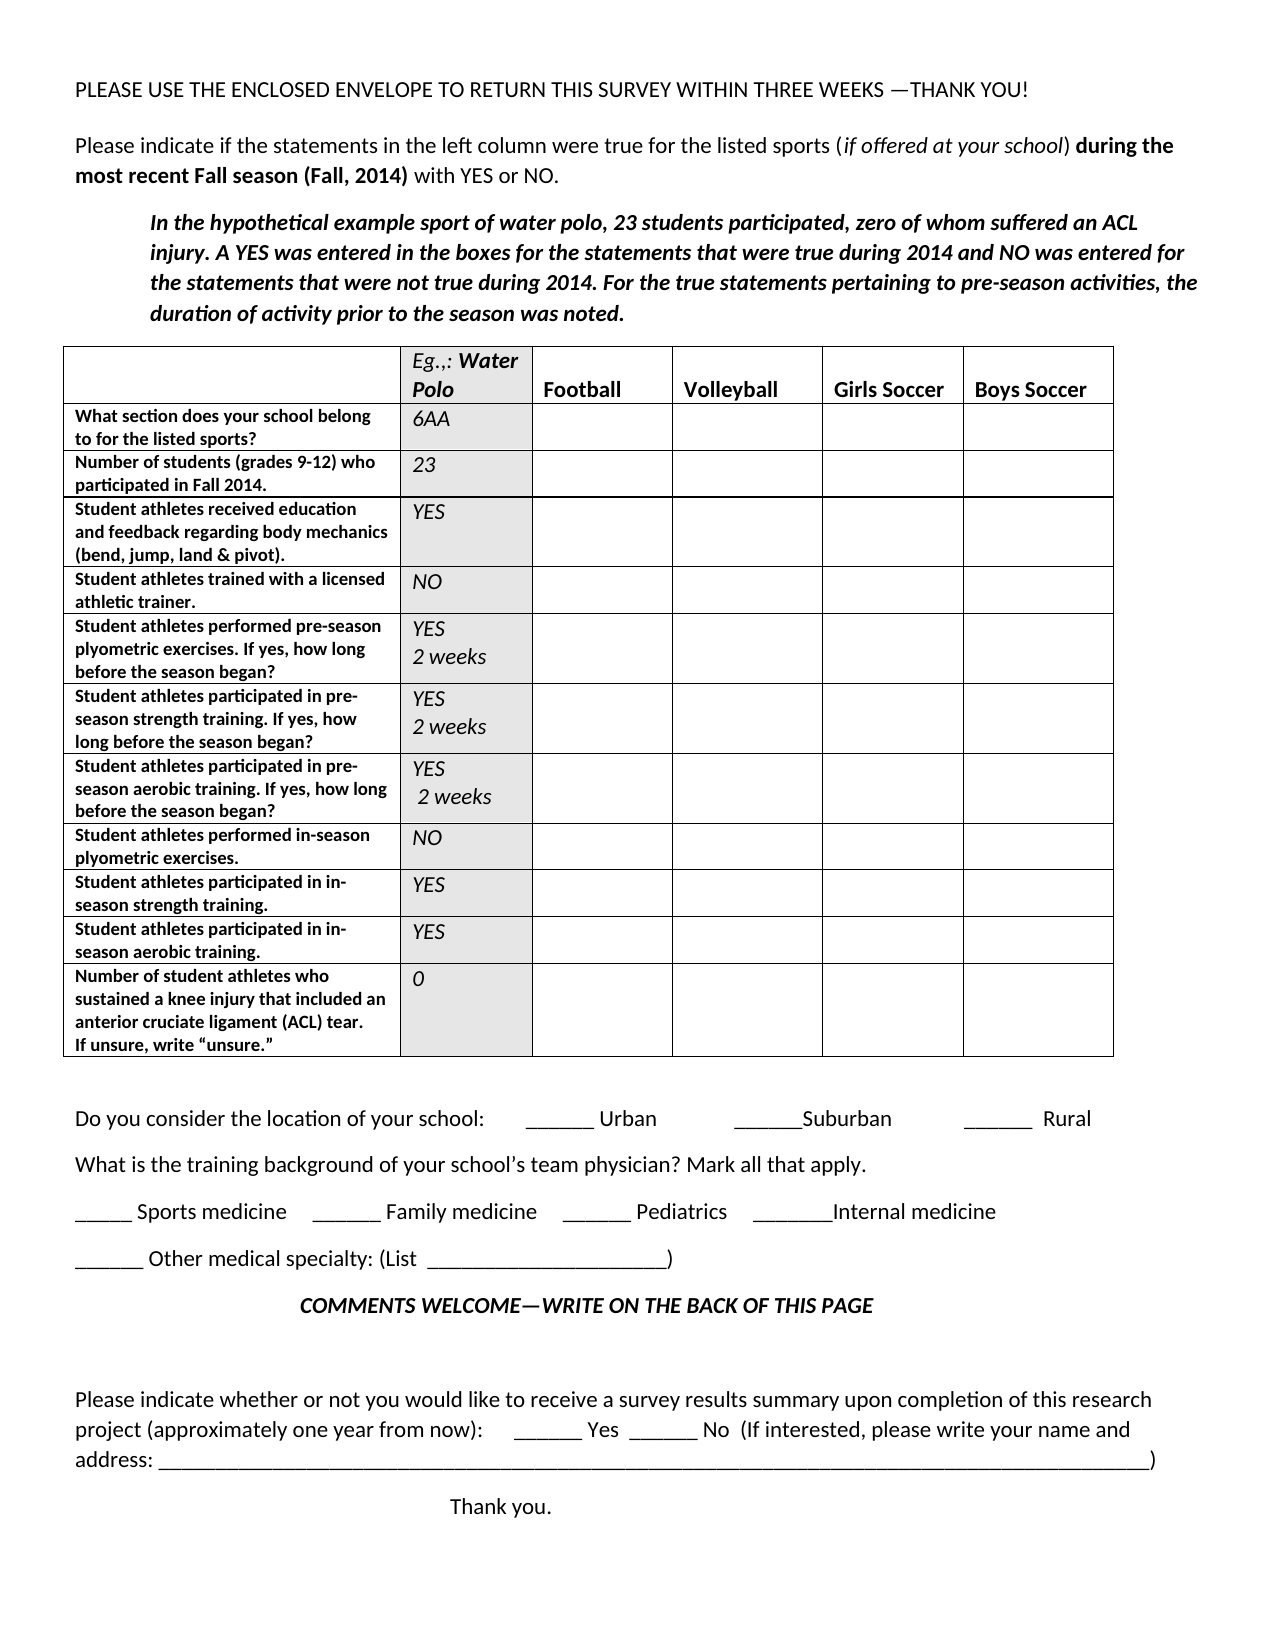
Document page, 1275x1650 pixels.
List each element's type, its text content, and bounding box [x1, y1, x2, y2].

table_cell YES 2 weeks [401, 614, 532, 683]
table_header Volleyball [673, 347, 822, 403]
table_cell [823, 567, 963, 613]
table_cell [964, 404, 1113, 449]
text _____ Sports medicine ______ Family medicine ______ Pediatrics _______Internal medicine [75, 1197, 1200, 1226]
text Please indicate whether or not you would like to receive a survey results summary upon completion of this research project (approximately one year from now): ______ Yes ______ No (If interested, please write your name and address: _______________________________________________________________________________________) [75, 1385, 1200, 1473]
table_cell [533, 754, 672, 822]
table_cell Student athletes performed in-season plyometric exercises. [64, 824, 400, 869]
table_header [64, 347, 400, 403]
table_cell [964, 964, 1113, 1056]
table_cell [964, 917, 1113, 963]
table_cell Student athletes received education and feedback regarding body mechanics (bend, jump, land & pivot). [64, 498, 400, 566]
table_cell [533, 498, 672, 566]
table_cell NO [401, 824, 532, 869]
text What is the training background of your school’s team physician? Mark all that apply. [75, 1151, 1200, 1179]
table_cell [823, 824, 963, 869]
table_cell [823, 451, 963, 496]
table_cell Student athletes trained with a licensed athletic trainer. [64, 567, 400, 613]
text Do you consider the location of your school: ______ Urban ______Suburban ______ Rural [75, 1104, 1200, 1132]
table_cell YES [401, 917, 532, 963]
table_cell Student athletes participated in in-season strength training. [64, 870, 400, 916]
table_cell [673, 404, 822, 449]
table_cell What section does your school belong to for the listed sports? [64, 404, 400, 449]
table_cell [673, 451, 822, 496]
table_cell [673, 964, 822, 1056]
table_cell Student athletes participated in in-season aerobic training. [64, 917, 400, 963]
table_cell Number of students (grades 9-12) who participated in Fall 2014. [64, 451, 400, 496]
table_cell [533, 404, 672, 449]
table_cell [823, 964, 963, 1056]
table_cell [673, 614, 822, 683]
table_cell [964, 870, 1113, 916]
table_cell Student athletes participated in pre-season aerobic training. If yes, how long before the season began? [64, 754, 400, 822]
table_cell [823, 684, 963, 753]
table_cell [673, 498, 822, 566]
table_cell [533, 614, 672, 683]
table_cell [533, 451, 672, 496]
table_cell [533, 870, 672, 916]
table_cell [964, 824, 1113, 869]
table_cell [533, 567, 672, 613]
table_cell [964, 498, 1113, 566]
table_cell YES 2 weeks [401, 754, 532, 822]
table_cell [964, 451, 1113, 496]
table_cell [673, 754, 822, 822]
table_cell [533, 917, 672, 963]
text In the hypothetical example sport of water polo, 23 students participated, zero of whom suffered an ACL injury. A YES was entered in the boxes for the statements that were true during 2014 and NO was entered for the statements that were not true during 2014. For the true statements pertaining to pre-season activities, the duration of activity prior to the season was noted. [150, 208, 1200, 327]
table_cell [964, 754, 1113, 822]
table_cell [823, 754, 963, 822]
table_cell [673, 870, 822, 916]
table_cell [673, 824, 822, 869]
table_cell [823, 917, 963, 963]
table_cell Student athletes performed pre-season plyometric exercises. If yes, how long before the season began? [64, 614, 400, 683]
table_cell [533, 964, 672, 1056]
table_cell NO [401, 567, 532, 613]
table_header Football [533, 347, 672, 403]
table_cell YES [401, 498, 532, 566]
text Thank you. [75, 1492, 1200, 1520]
table_cell Student athletes participated in pre-season strength training. If yes, how long before the season began? [64, 684, 400, 753]
text COMMENTS WELCOME—WRITE ON THE BACK OF THIS PAGE [75, 1291, 1200, 1319]
table_cell [823, 498, 963, 566]
table_cell [673, 567, 822, 613]
table_header Boys Soccer [964, 347, 1113, 403]
table_cell YES 2 weeks [401, 684, 532, 753]
table_cell [964, 567, 1113, 613]
table_cell YES [401, 870, 532, 916]
table_cell [533, 824, 672, 869]
table_cell [823, 870, 963, 916]
table_cell 23 [401, 451, 532, 496]
table_cell [673, 684, 822, 753]
table_header Eg.,: Water Polo [401, 347, 532, 403]
table_cell [533, 684, 672, 753]
table_cell Number of student athletes who sustained a knee injury that included an anterior cruciate ligament (ACL) tear. If unsure, write “unsure.” [64, 964, 400, 1056]
table_cell [964, 614, 1113, 683]
text Please indicate if the statements in the left column were true for the listed sports (if offered at your school) during the most recent Fall season (Fall, 2014) with YES or NO. [75, 131, 1200, 189]
table_cell 0 [401, 964, 532, 1056]
table_cell [673, 917, 822, 963]
table_header Girls Soccer [823, 347, 963, 403]
text ______ Other medical specialty: (List _____________________) [75, 1244, 1200, 1272]
table_cell 6AA [401, 404, 532, 449]
table_cell [823, 614, 963, 683]
table_cell [823, 404, 963, 449]
table_cell [964, 684, 1113, 753]
